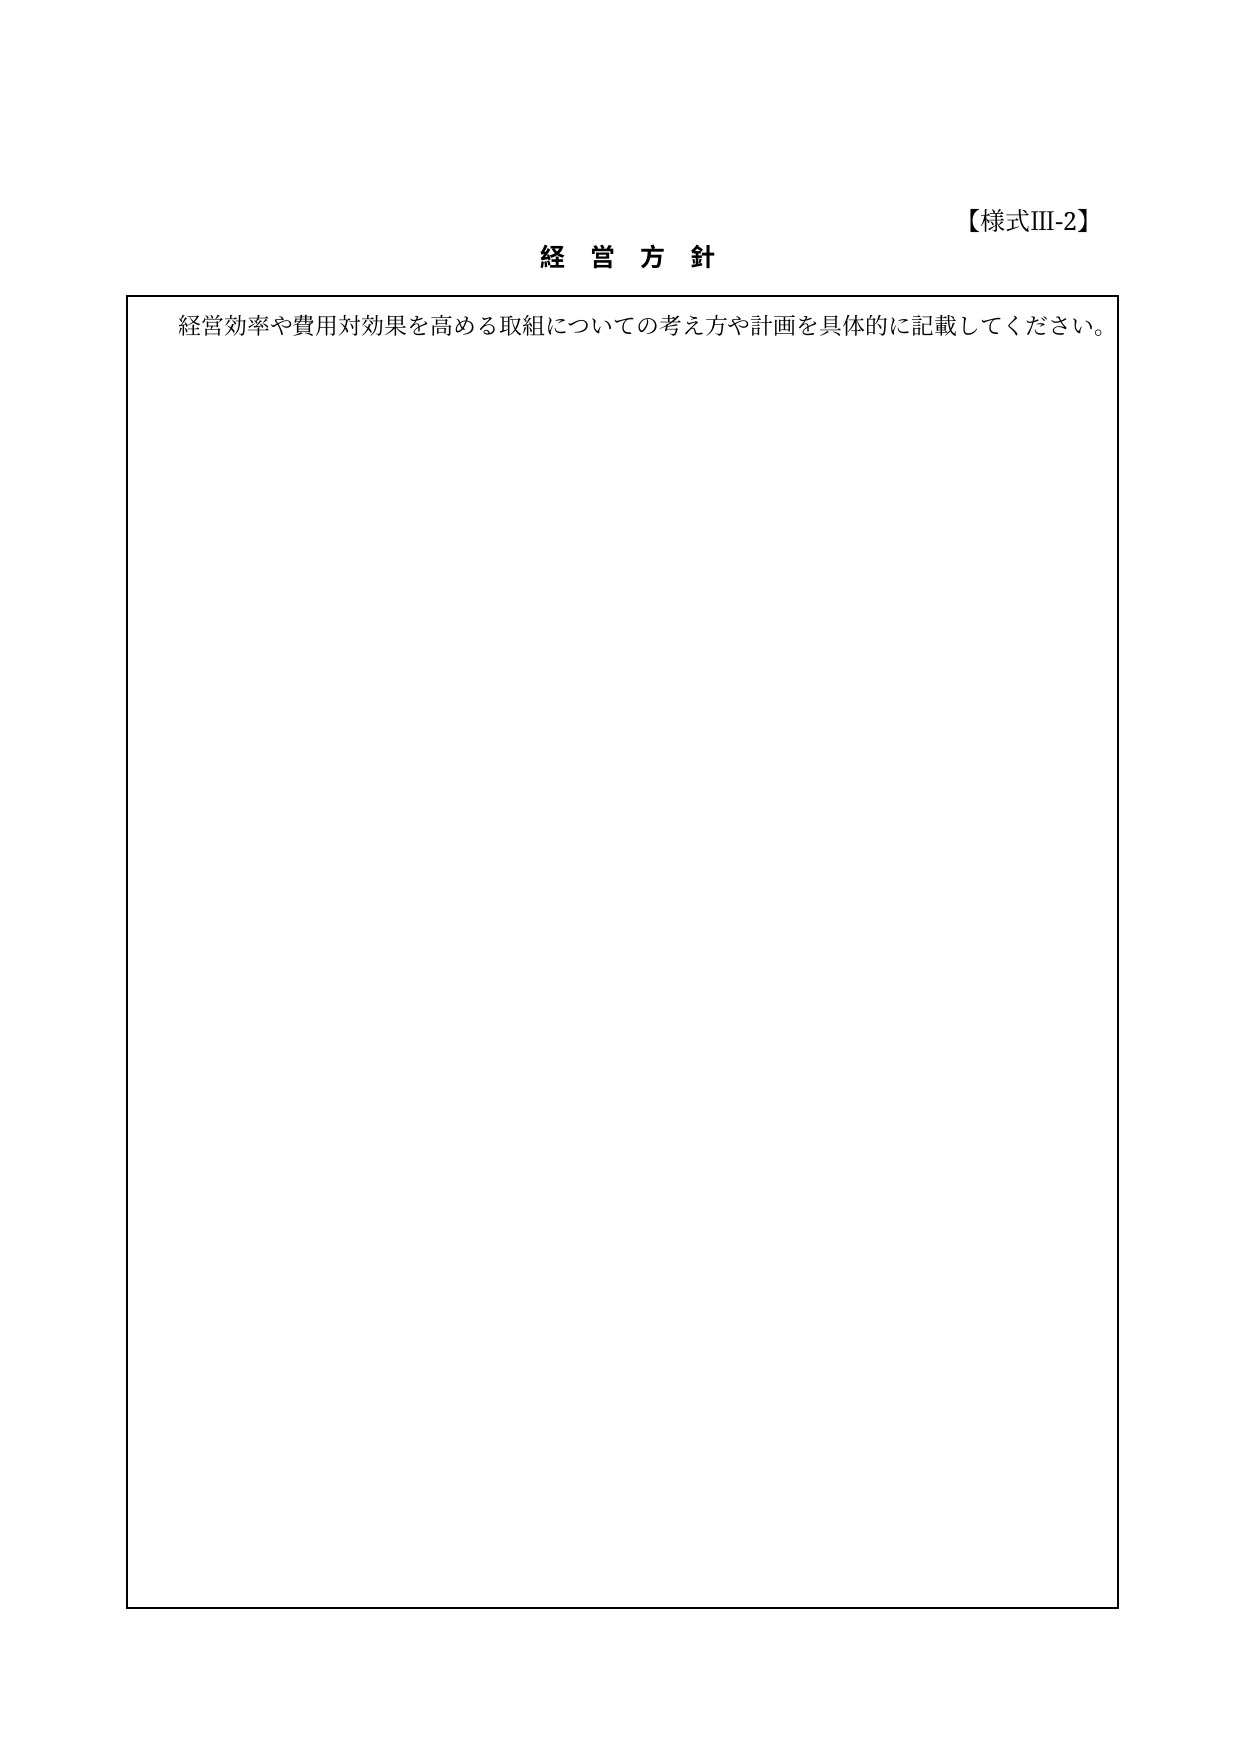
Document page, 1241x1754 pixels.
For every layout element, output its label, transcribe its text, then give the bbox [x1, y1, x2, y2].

text 【様式Ⅲ-2】 [153, 201, 1102, 237]
text 経 営 方 針 [153, 237, 1102, 274]
text 経営効率や費用対効果を高める取組についての考え方や計画を具体的に記載してください。 [153, 308, 1102, 341]
